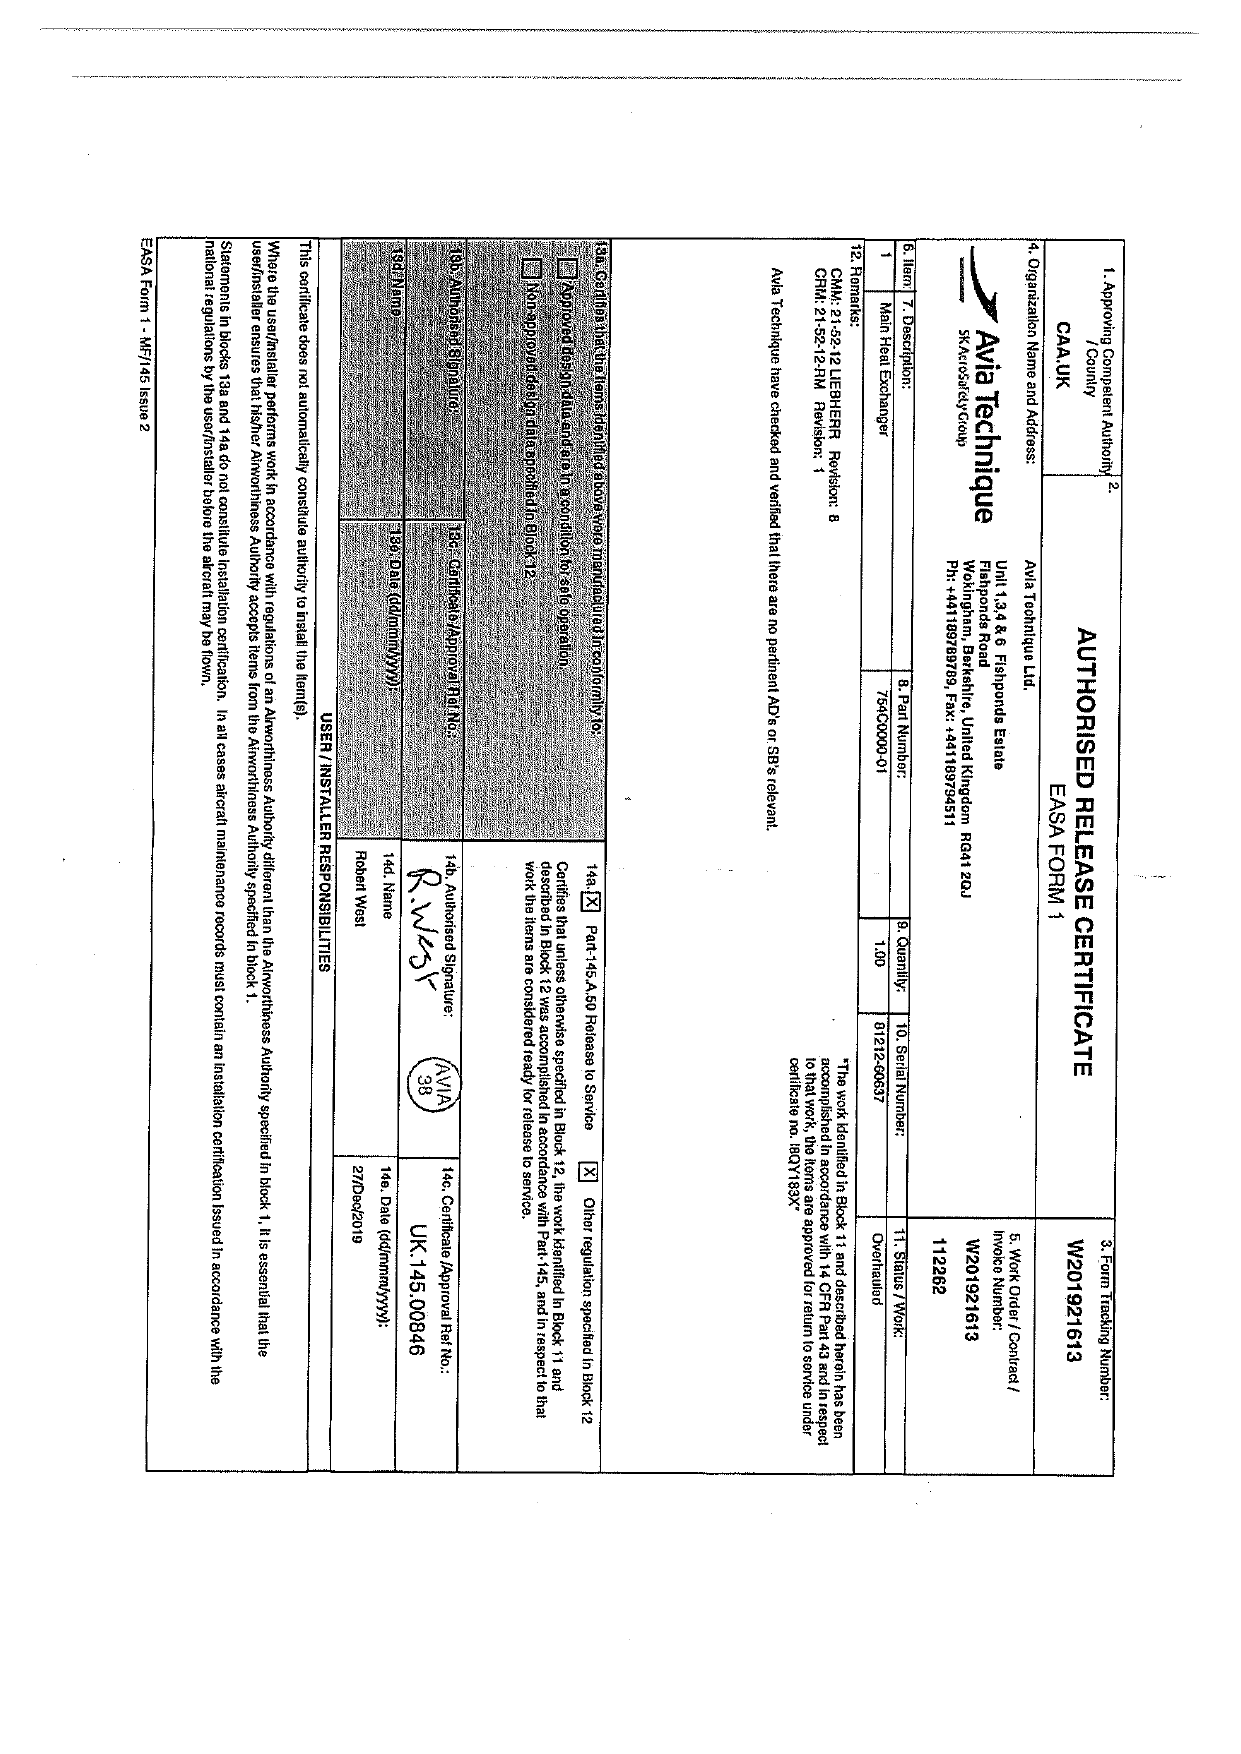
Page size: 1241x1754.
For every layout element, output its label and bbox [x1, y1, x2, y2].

picture [32, 25, 1202, 1675]
